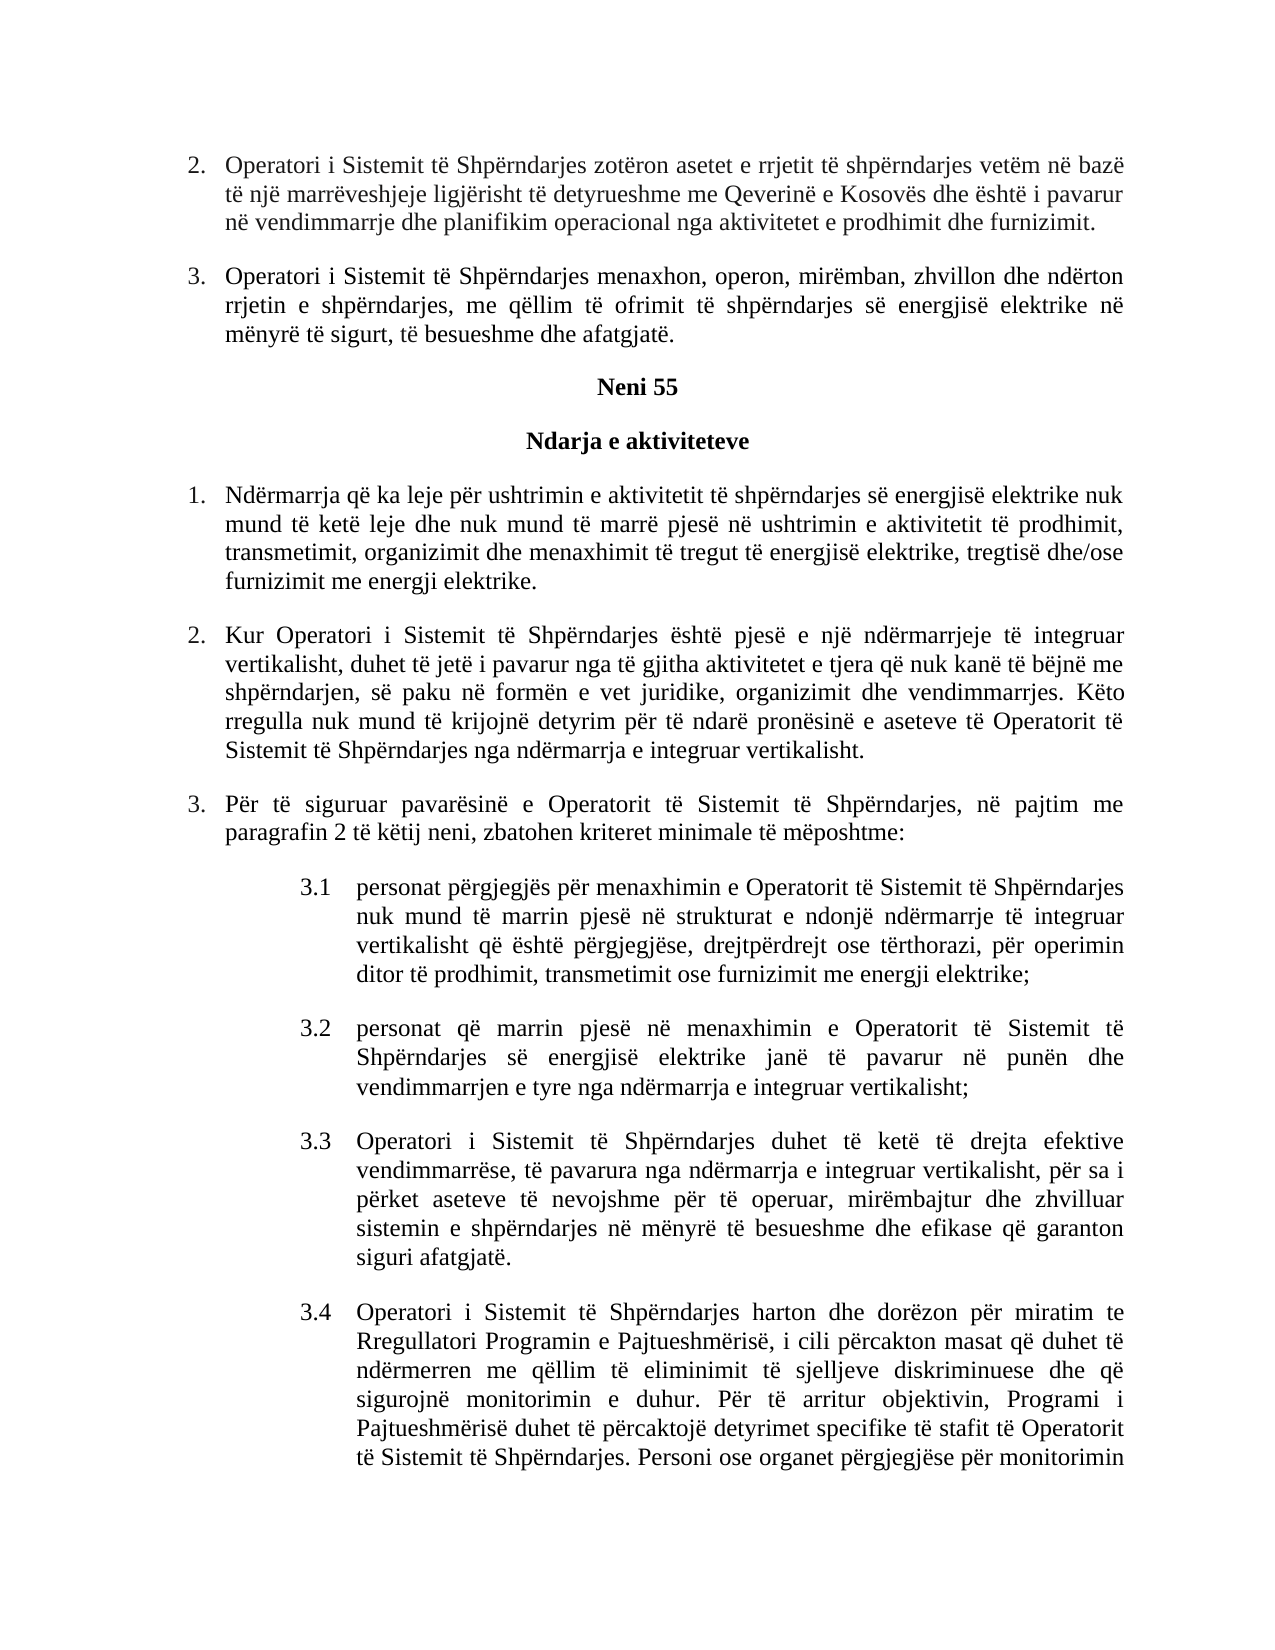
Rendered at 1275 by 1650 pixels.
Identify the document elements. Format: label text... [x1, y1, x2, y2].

list Operatori i Sistemit të Shpërndarjes zotëron asetet e rrjetit të shpërndarjes vetëm në bazë të një marrëveshjeje ligjërisht të detyrueshme me Qeverinë e Kosovës dhe është i pavarur në vendimmarrje dhe planifikim operacional nga aktivitetet e prodhimit dhe furnizimit. [187, 150, 1125, 236]
subtitle personat përgjegjës për menaxhimin e Operatorit të Sistemit të Shpërndarjes nuk mund të marrin pjesë në strukturat e ndonjë ndërmarrje të integruar vertikalisht që është përgjegjëse, drejtpërdrejt ose tërthorazi, për operimin ditor të prodhimit, transmetimit ose furnizimit me energji elektrike; [300, 871, 1125, 988]
list Ndërmarrja që ka leje për ushtrimin e aktivitetit të shpërndarjes së energjisë elektrike nuk mund të ketë leje dhe nuk mund të marrë pjesë në ushtrimin e aktivitetit të prodhimit, transmetimit, organizimit dhe menaxhimit të tregut të energjisë elektrike, tregtisë dhe/ose furnizimit me energji elektrike. [187, 480, 1125, 595]
subtitle personat që marrin pjesë në menaxhimin e Operatorit të Sistemit të Shpërndarjes së energjisë elektrike janë të pavarur në punën dhe vendimmarrjen e tyre nga ndërmarrja e integruar vertikalisht; [300, 1013, 1125, 1100]
list Për të siguruar pavarësinë e Operatorit të Sistemit të Shpërndarjes, në pajtim me paragrafin 2 të këtij neni, zbatohen kriteret minimale të mëposhtme: [187, 789, 1125, 846]
list Operatori i Sistemit të Shpërndarjes menaxhon, operon, mirëmban, zhvillon dhe ndërton rrjetin e shpërndarjes, me qëllim të ofrimit të shpërndarjes së energjisë elektrike në mënyrë të sigurt, të besueshme dhe afatgjatë. [187, 261, 1125, 347]
list Kur Operatori i Sistemit të Shpërndarjes është pjesë e një ndërmarrjeje të integruar vertikalisht, duhet të jetë i pavarur nga të gjitha aktivitetet e tjera që nuk kanë të bëjnë me shpërndarjen, së paku në formën e vet juridike, organizimit dhe vendimmarrjes. Këto rregulla nuk mund të krijojnë detyrim për të ndarë pronësinë e aseteve të Operatorit të Sistemit të Shpërndarjes nga ndërmarrja e integruar vertikalisht. [187, 620, 1125, 764]
subtitle Ndarja e aktiviteteve [150, 426, 1125, 455]
subtitle Operatori i Sistemit të Shpërndarjes duhet të ketë të drejta efektive vendimmarrëse, të pavarura nga ndërmarrja e integruar vertikalisht, për sa i përket aseteve të nevojshme për të operuar, mirëmbajtur dhe zhvilluar sistemin e shpërndarjes në mënyrë të besueshme dhe efikase që garanton siguri afatgjatë. [300, 1125, 1125, 1271]
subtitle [300, 1296, 1125, 1471]
subtitle Neni 55 [150, 372, 1125, 401]
